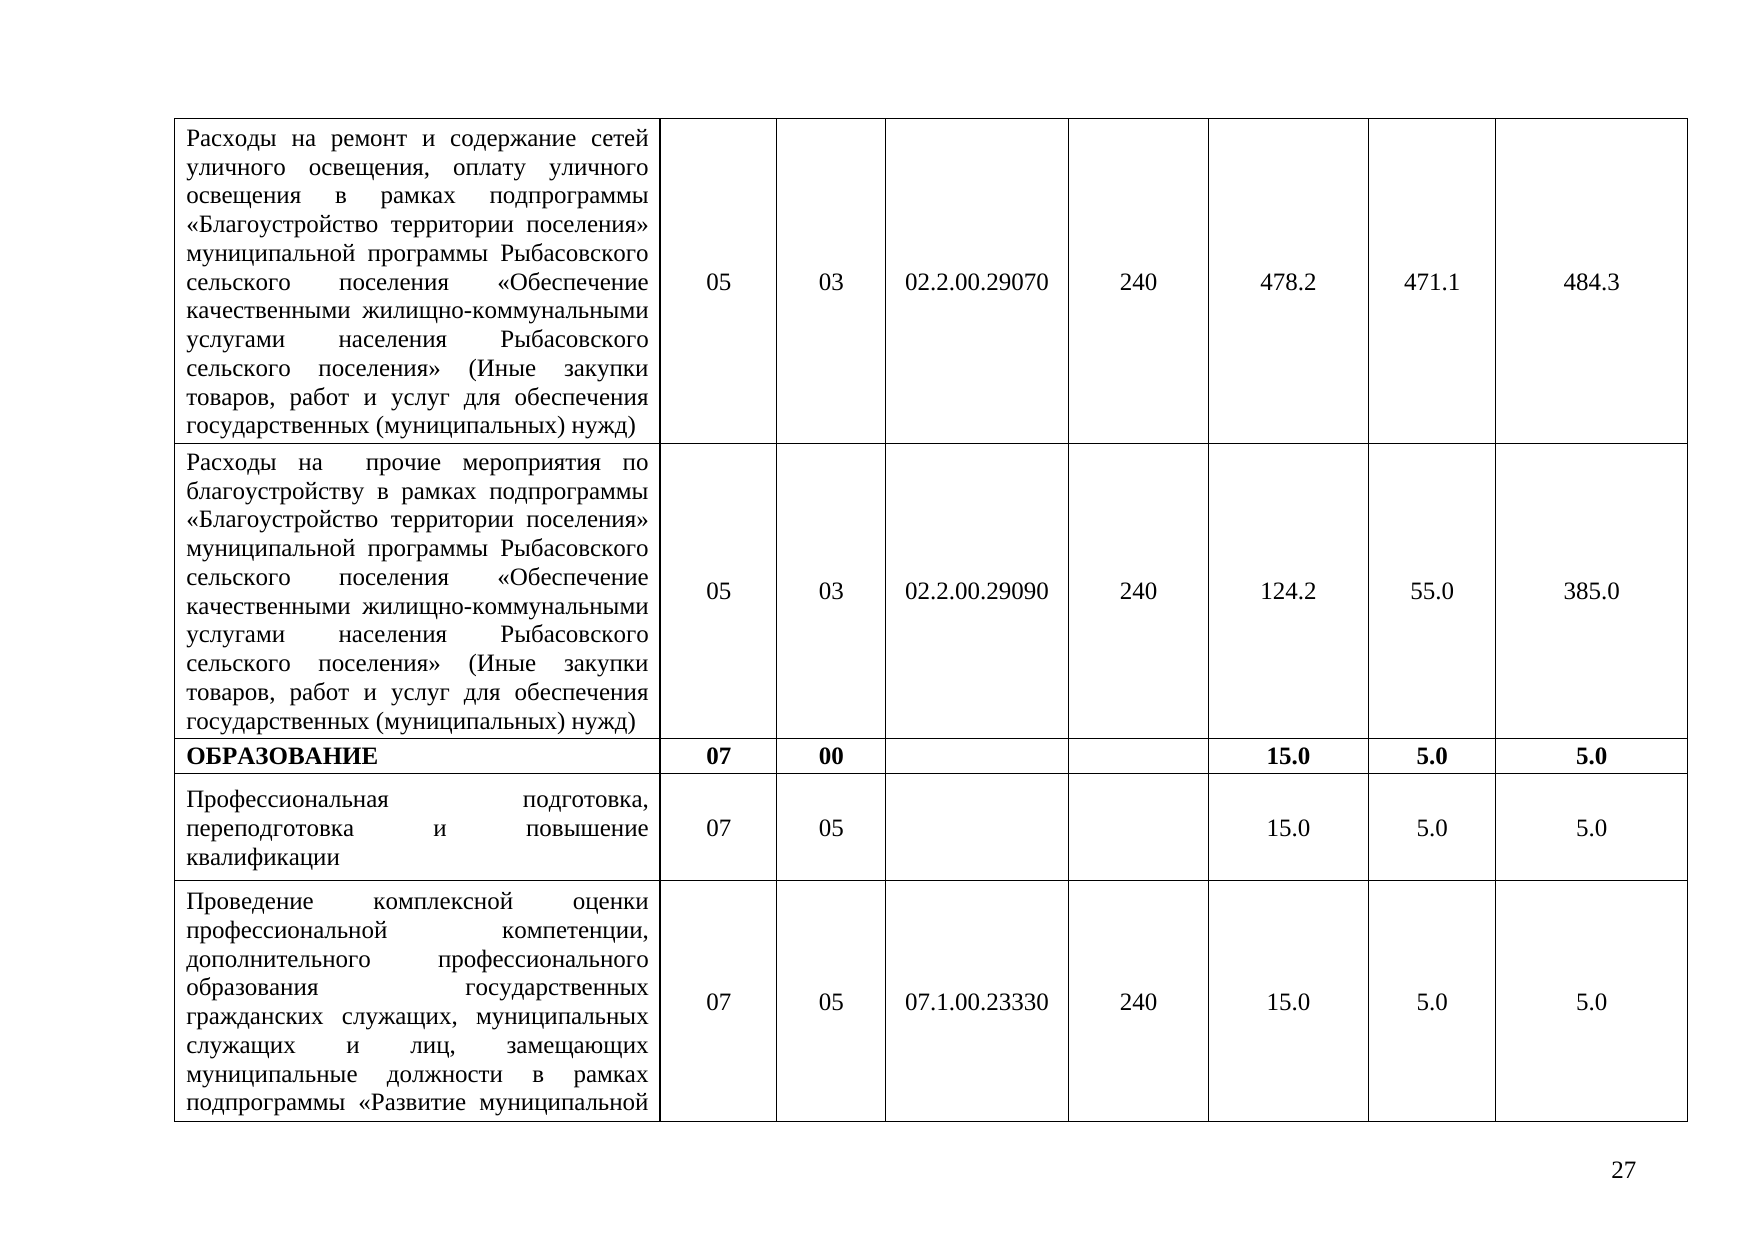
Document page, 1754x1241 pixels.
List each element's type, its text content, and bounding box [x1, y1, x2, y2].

table_cell 55.0 [1369, 444, 1495, 737]
table_cell 124.2 [1209, 444, 1368, 737]
table_cell 05 [661, 119, 776, 443]
table_cell 5.0 [1496, 739, 1687, 773]
table_cell 15.0 [1209, 739, 1368, 773]
table_cell 07.1.00.23330 [886, 881, 1068, 1121]
table_cell 05 [661, 444, 776, 737]
table_cell 07 [661, 881, 776, 1121]
table_cell 240 [1069, 444, 1208, 737]
table_cell 5.0 [1369, 774, 1495, 880]
table_cell 240 [1069, 119, 1208, 443]
table_cell 5.0 [1369, 739, 1495, 773]
table_cell Расходы на ремонт и содержание сетей уличного освещения, оплату уличного освещения в рамках подпрограммы «Благоустройство территории поселения» муниципальной программы Рыбасовского сельского поселения «Обеспечение качественными жилищно-коммунальными услугами населения Рыбасовского сельского поселения» (Иные закупки товаров, работ и услуг для обеспечения государственных (муниципальных) нужд) [175, 119, 659, 443]
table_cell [175, 881, 659, 1121]
table_cell 5.0 [1369, 881, 1495, 1121]
table_cell 07 [661, 774, 776, 880]
table_cell 15.0 [1209, 881, 1368, 1121]
table_cell 03 [777, 119, 885, 443]
table_cell ОБРАЗОВАНИЕ [175, 739, 659, 773]
table_cell 05 [777, 774, 885, 880]
table_cell 484.3 [1496, 119, 1687, 443]
table_cell 478.2 [1209, 119, 1368, 443]
table_cell 02.2.00.29090 [886, 444, 1068, 737]
table_cell Профессиональная подготовка, переподготовка и повышение квалификации [175, 774, 659, 880]
table_cell 15.0 [1209, 774, 1368, 880]
table_cell 240 [1069, 881, 1208, 1121]
table_cell 02.2.00.29070 [886, 119, 1068, 443]
table_cell 00 [777, 739, 885, 773]
table_cell [1069, 739, 1208, 773]
table_cell 5.0 [1496, 774, 1687, 880]
table_cell [886, 774, 1068, 880]
table_cell 07 [661, 739, 776, 773]
table_cell 471.1 [1369, 119, 1495, 443]
table_cell 5.0 [1496, 881, 1687, 1121]
table_cell 03 [777, 444, 885, 737]
table_cell 385.0 [1496, 444, 1687, 737]
table_cell Расходы на прочие мероприятия по благоустройству в рамках подпрограммы «Благоустройство территории поселения» муниципальной программы Рыбасовского сельского поселения «Обеспечение качественными жилищно-коммунальными услугами населения Рыбасовского сельского поселения» (Иные закупки товаров, работ и услуг для обеспечения государственных (муниципальных) нужд) [175, 444, 659, 737]
table_cell [1069, 774, 1208, 880]
table_cell [886, 739, 1068, 773]
table_cell 05 [777, 881, 885, 1121]
